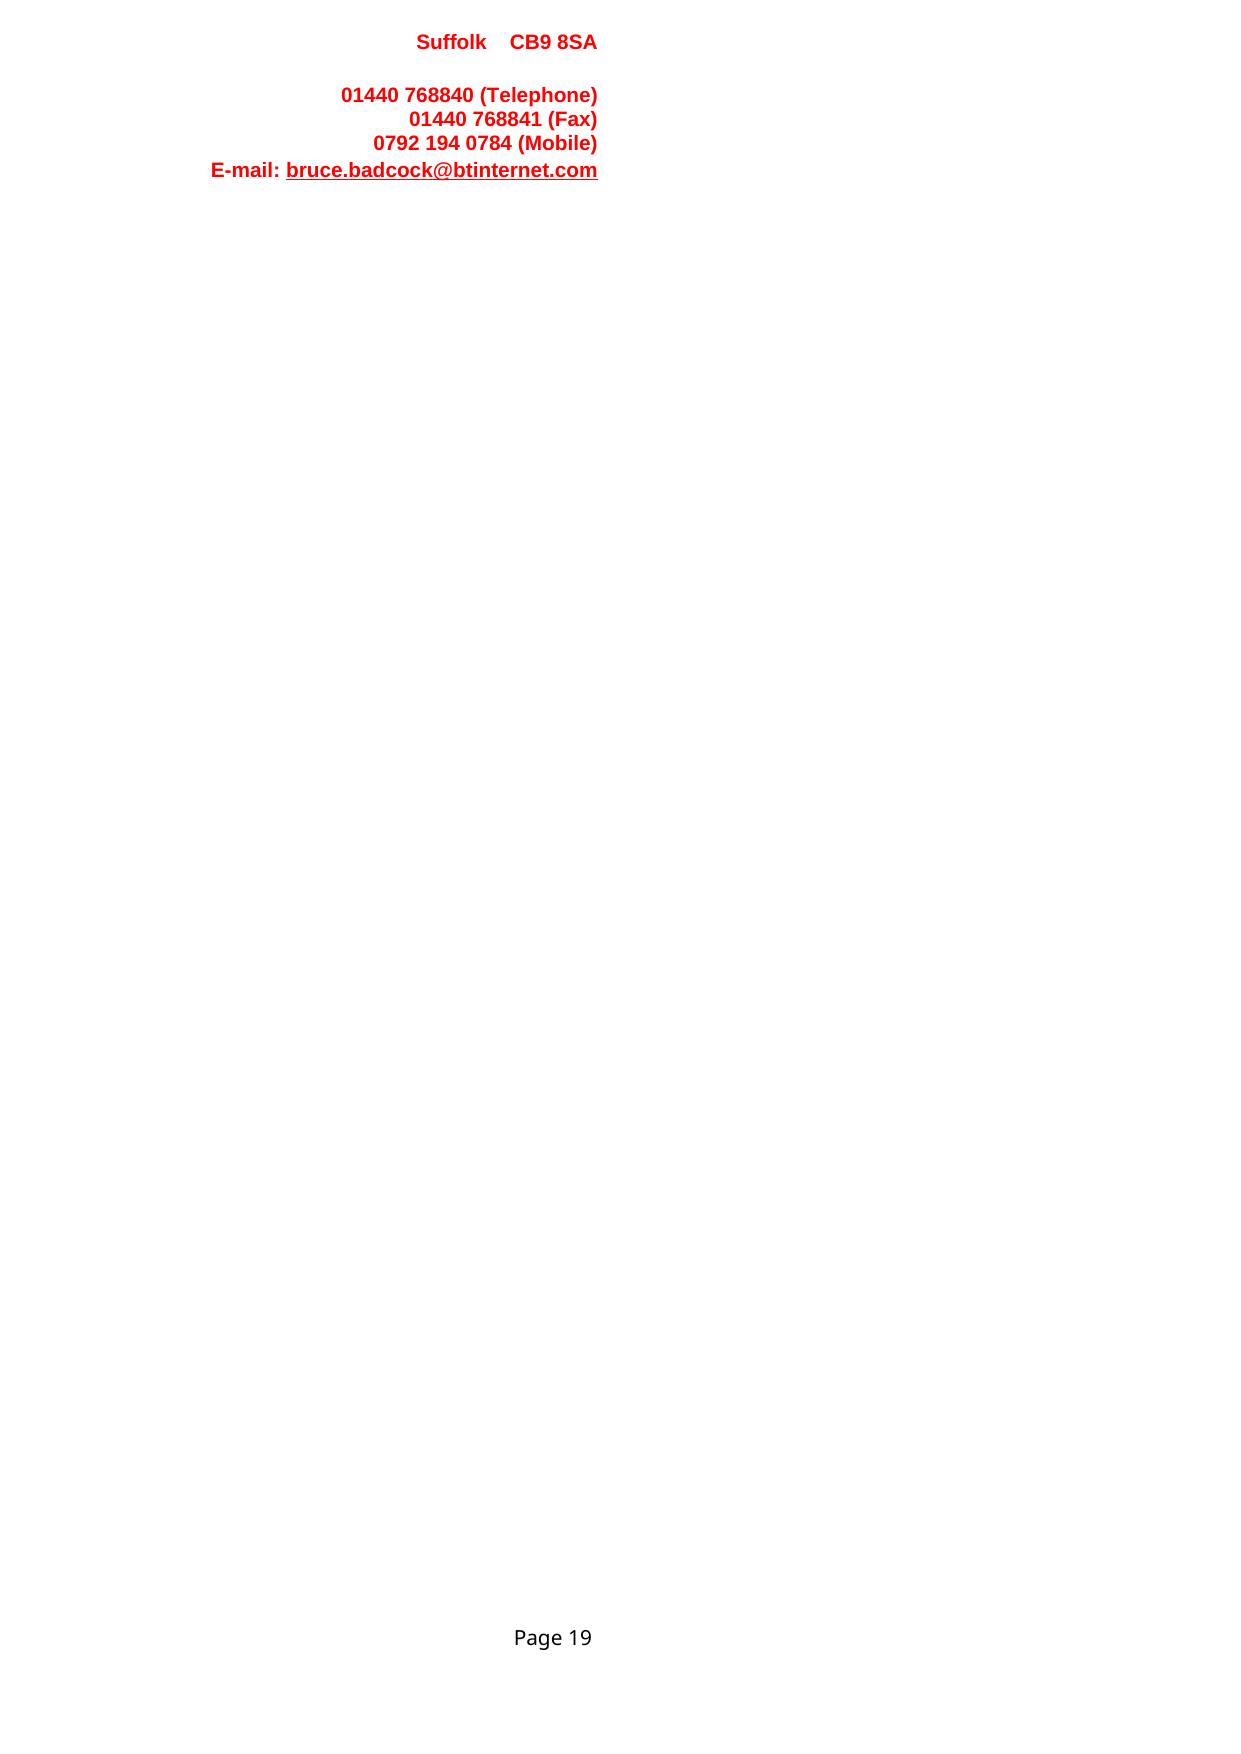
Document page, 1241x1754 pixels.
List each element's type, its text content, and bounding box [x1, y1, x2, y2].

text CB9 8SA [139, 30, 598, 54]
text 01440 768840 (Telephone) 01440 768841 (Fax) 0792 194 0784 (Mobile) [120, 83, 598, 154]
text E-mail: bruce.badcock@btinternet.com [120, 154, 598, 183]
